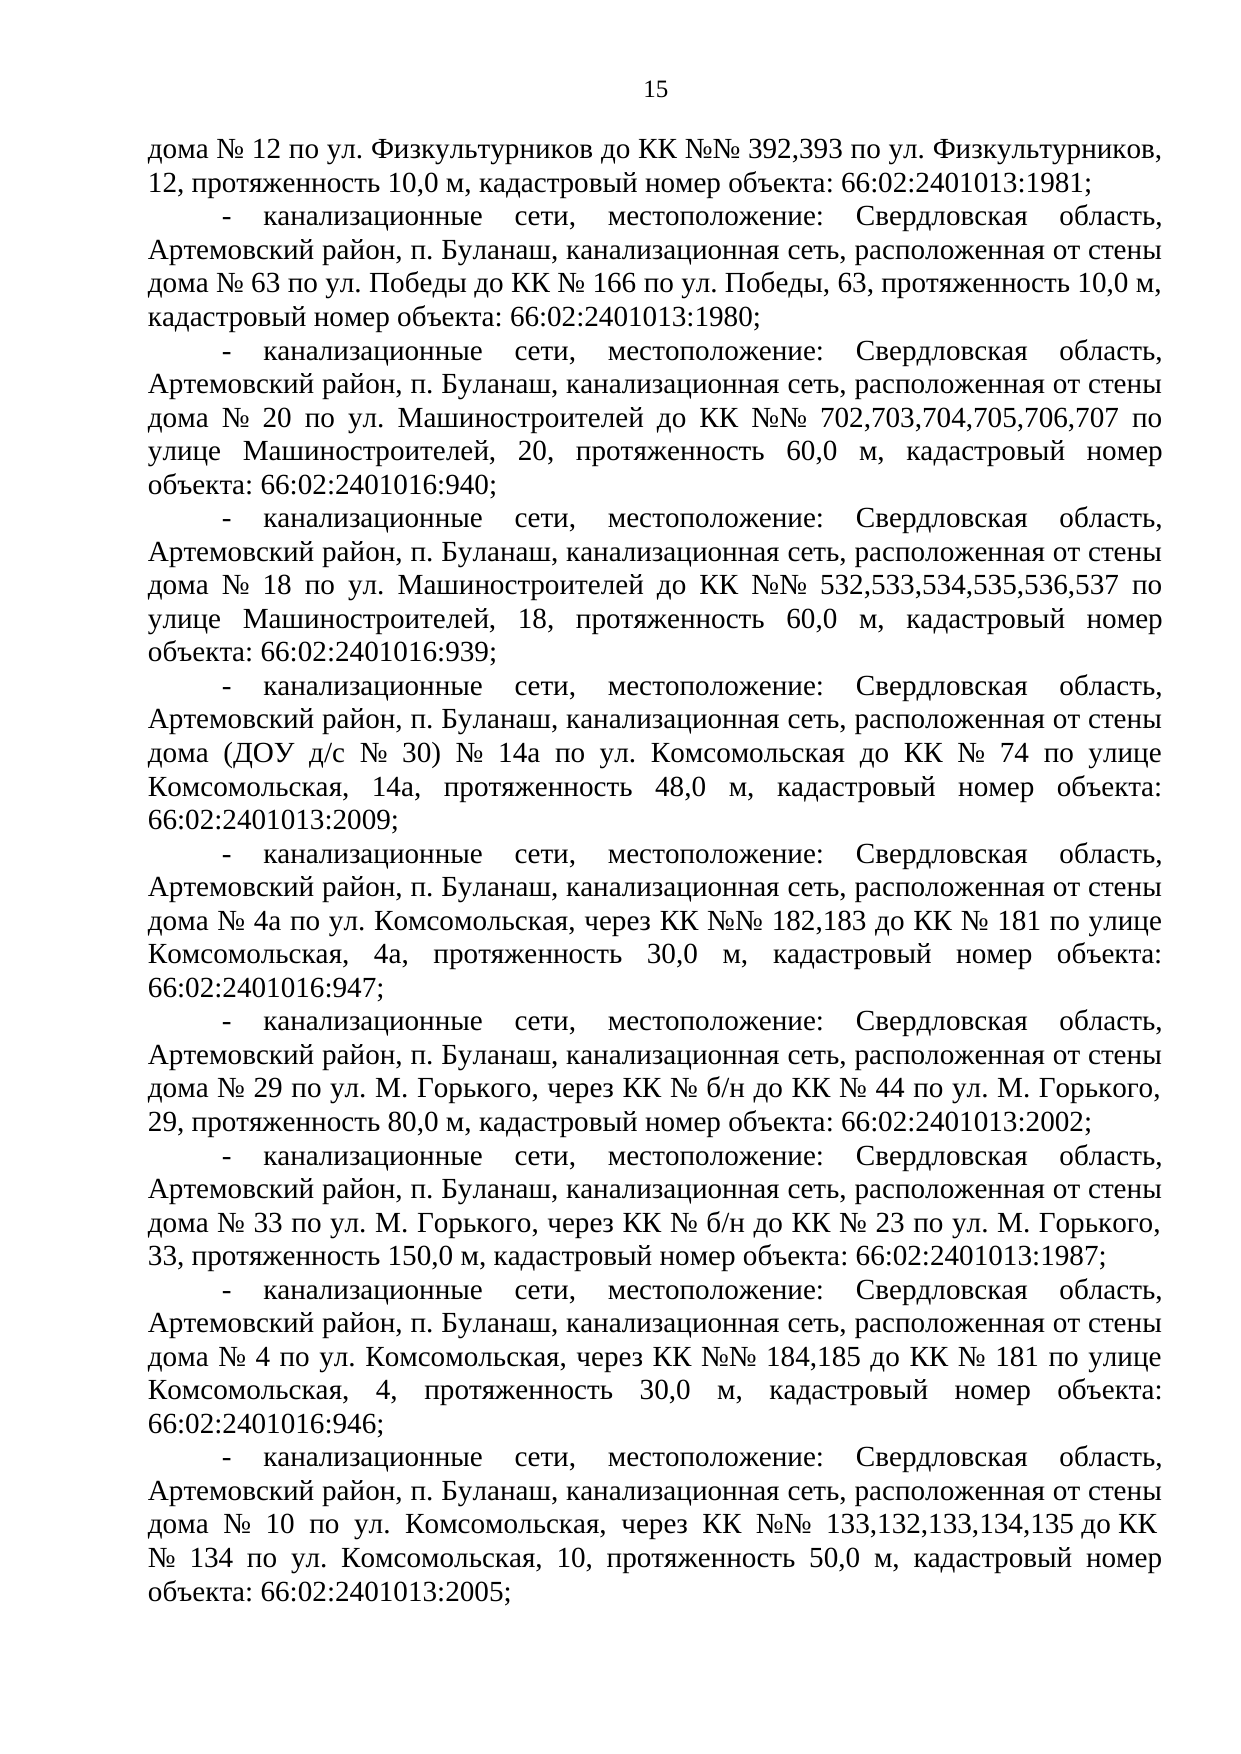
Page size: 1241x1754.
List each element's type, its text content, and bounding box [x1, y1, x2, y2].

text - канализационные сети, местоположение: Свердловская область, Артемовский район, п. Буланаш, канализационная сеть, расположенная от стены дома (ДОУ д/с № 30) № 14а по ул. Комсомольская до КК № 74 по улице Комсомольская, 14а, протяженность 48,0 м, кадастровый номер объекта: 66:02:2401013:2009; [148, 668, 1163, 836]
text № 134 по ул. Комсомольская, 10, протяженность 50,0 м, кадастровый номер объекта: 66:02:2401013:2005; [148, 1540, 1163, 1607]
text - канализационные сети, местоположение: Свердловская область, Артемовский район, п. Буланаш, канализационная сеть, расположенная от стены дома № 4а по ул. Комсомольская, через КК №№ 182,183 до КК № 181 по улице Комсомольская, 4а, протяженность 30,0 м, кадастровый номер объекта: 66:02:2401016:947; [148, 836, 1163, 1003]
text - канализационные сети, местоположение: Свердловская область, Артемовский район, п. Буланаш, канализационная сеть, расположенная от стены дома № 18 по ул. Машиностроителей до КК №№ 532,533,534,535,536,537 по улице Машиностроителей, 18, протяженность 60,0 м, кадастровый номер объекта: 66:02:2401016:939; [148, 500, 1163, 668]
text - канализационные сети, местоположение: Свердловская область, Артемовский район, п. Буланаш, канализационная сеть, расположенная от стены дома № 33 по ул. М. Горького, через КК № б/н до КК № 23 по ул. М. Горького, 33, протяженность 150,0 м, кадастровый номер объекта: 66:02:2401013:1987; [148, 1138, 1163, 1272]
text - канализационные сети, местоположение: Свердловская область, Артемовский район, п. Буланаш, канализационная сеть, расположенная от стены дома № 4 по ул. Комсомольская, через КК №№ 184,185 до КК № 181 по улице Комсомольская, 4, протяженность 30,0 м, кадастровый номер объекта: 66:02:2401016:946; [148, 1272, 1163, 1439]
text - канализационные сети, местоположение: Свердловская область, Артемовский район, п. Буланаш, канализационная сеть, расположенная от стены дома № 63 по ул. Победы до КК № 166 по ул. Победы, 63, протяженность 10,0 м, кадастровый номер объекта: 66:02:2401013:1980; [148, 198, 1163, 333]
text - канализационные сети, местоположение: Свердловская область, Артемовский район, п. Буланаш, канализационная сеть, расположенная от стены дома № 29 по ул. М. Горького, через КК № б/н до КК № 44 по ул. М. Горького, 29, протяженность 80,0 м, кадастровый номер объекта: 66:02:2401013:2002; [148, 1003, 1163, 1138]
text - канализационные сети, местоположение: Свердловская область, Артемовский район, п. Буланаш, канализационная сеть, расположенная от стены дома № 20 по ул. Машиностроителей до КК №№ 702,703,704,705,706,707 по улице Машиностроителей, 20, протяженность 60,0 м, кадастровый номер объекта: 66:02:2401016:940; [148, 333, 1163, 500]
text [148, 131, 1163, 198]
text - канализационные сети, местоположение: Свердловская область, Артемовский район, п. Буланаш, канализационная сеть, расположенная от стены дома № 10 по ул. Комсомольская, через КК №№ 133,132,133,134,135 до КК [148, 1439, 1163, 1540]
